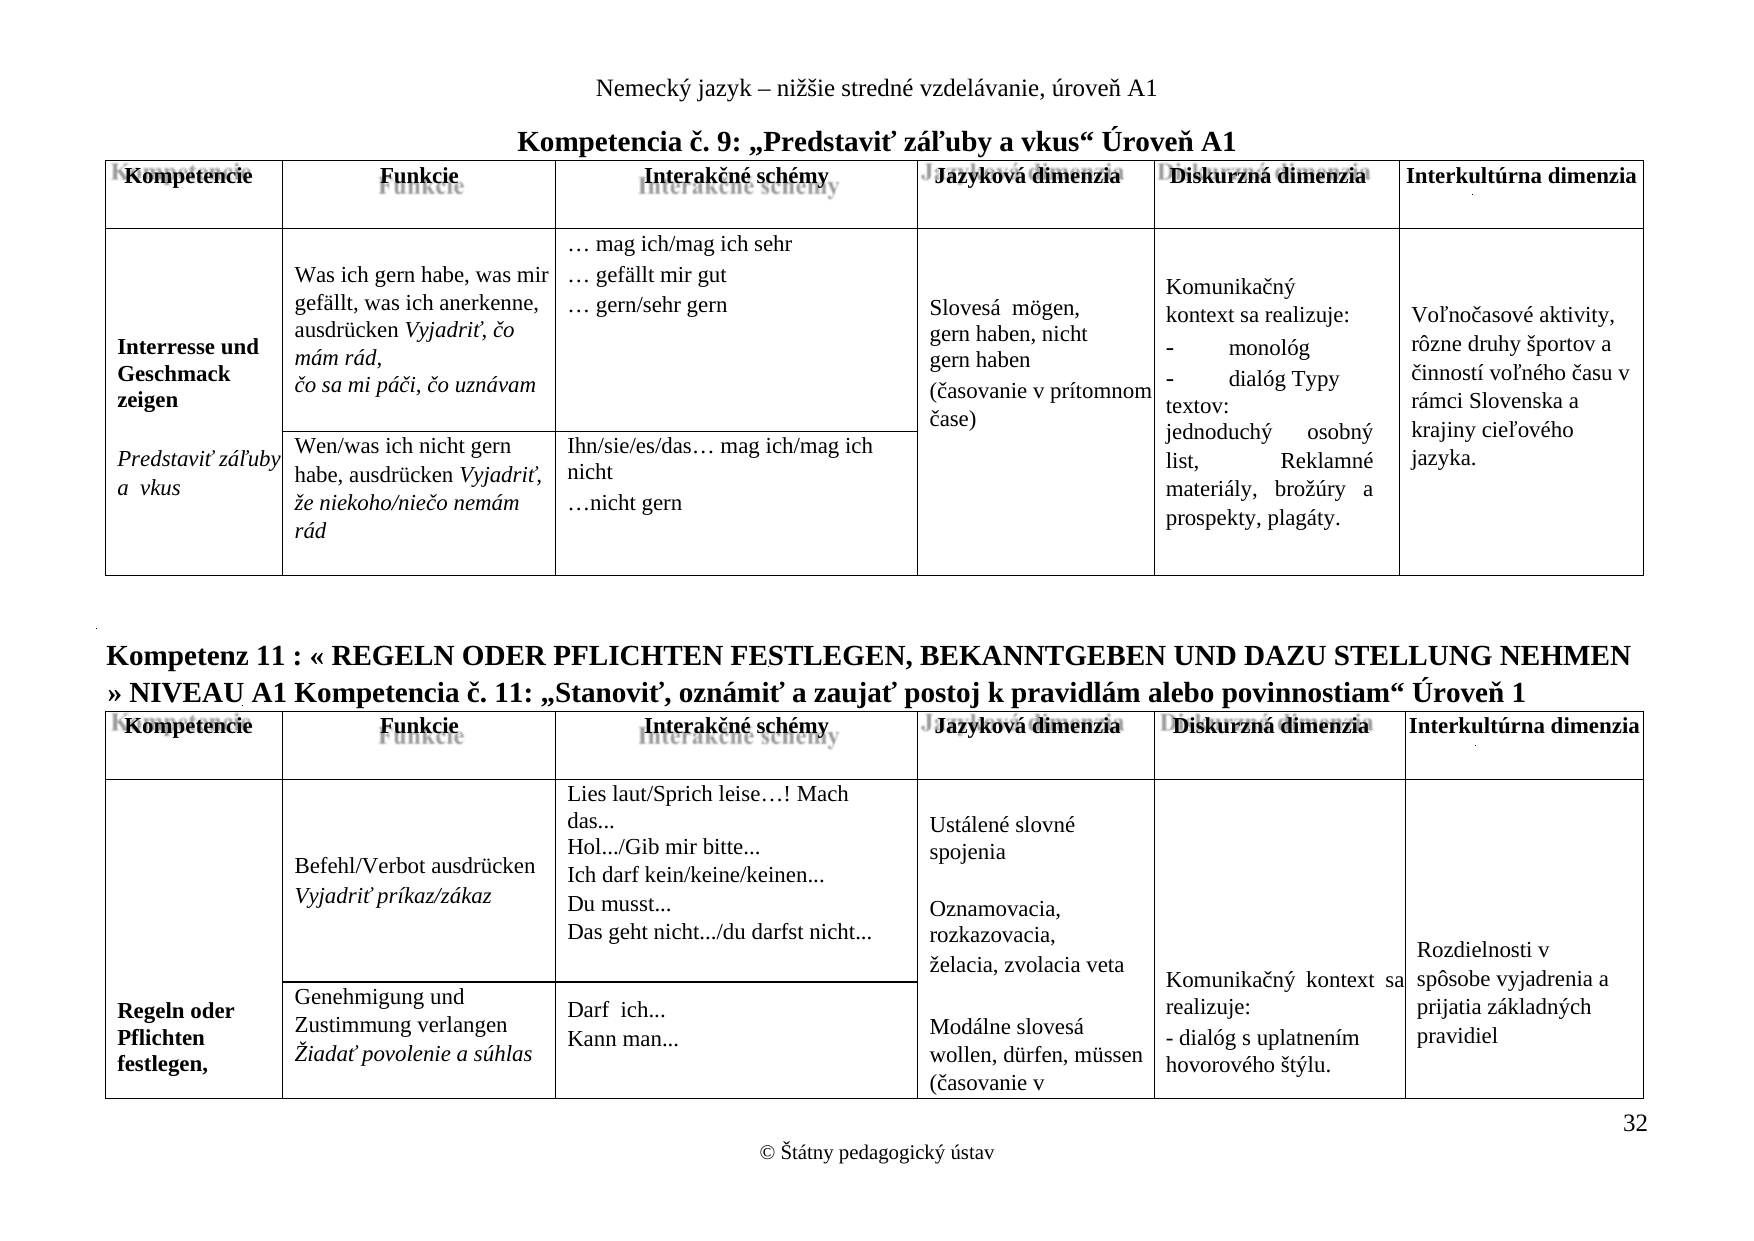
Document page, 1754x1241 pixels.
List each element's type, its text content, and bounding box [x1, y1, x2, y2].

table_cell Befehl/Verbot ausdrücken Vyjadriť príkaz/zákaz [283, 780, 555, 981]
table_cell Slovesá mögen, gern haben, nicht gern haben (časovanie v prítomnom čase) [918, 229, 1154, 575]
table_header Interakčné schémy [556, 712, 917, 779]
table_header Jazyková dimenzia [918, 161, 1154, 228]
table_cell Ustálené slovné spojenia Oznamovacia, rozkazovacia, želacia, zvolacia veta Modálne slovesá wollen, dürfen, müssen (časovanie v prítomnom čase) Akuzatív podstatných mien Opytovacia veta Predložky – času (Wann? Am 11.1., am Montag, am Wochenende, bis Dienstag, um 10 Uhr, in einer Stunde, in zehn Minuten, [918, 780, 1154, 1097]
table_header Diskurzná dimenzia [1155, 161, 1399, 228]
table_header Funkcie [283, 712, 555, 779]
table_cell Komunikačný kontext sa realizuje: - dialóg s uplatnením hovorového štýlu. Typy textov: plagáty, recepty, odkazy, verejné značenia a nápisy. [1155, 780, 1405, 1097]
table_cell Wen/was ich nicht gern habe, ausdrücken Vyjadriť, že niekoho/niečo nemám rád [283, 432, 555, 575]
table_header Kompetencie [106, 712, 282, 779]
table_cell Komunikačný kontext sa realizuje: monológ dialóg Typy textov: jednoduchý osobný list, Reklamné materiály, brožúry a prospekty, plagáty. [1155, 229, 1399, 575]
table_header Interakčné schémy [556, 161, 917, 228]
table_cell Regeln oder Pflichten festlegen, bekanntgeben und dazu Stellung nehmen Stanoviť, oznámiť a zaujať postoj k pravidlám alebo povinnostiam [106, 780, 282, 1097]
subtitle Kompetencia č. 9: „Predstaviť záľuby a vkus“ Úroveň A1 [517, 124, 1640, 157]
subtitle Kompetenz 11 : « REGELN ODER PFLICHTEN FESTLEGEN, BEKANNTGEBEN UND DAZU STELLUNG NEHMEN » NIVEAU A1 Kompetencia č. 11: „Stanoviť, oznámiť a zaujať postoj k pravidlám alebo povinnostiam“ Úroveň 1 [106, 638, 1640, 708]
table_header Jazyková dimenzia [918, 712, 1154, 779]
table_cell Rozdielnosti v spôsobe vyjadrenia a prijatia základných pravidiel a povinností medzi Slovenskom a cieľovou krajinou. Rozdielnosti vo vyjadrení nesúhlasu, odmietnutia, sľubov a zákazov. [1406, 780, 1643, 1097]
table_cell Darf ich... Kann man... [556, 983, 917, 1097]
table_cell Interresse und Geschmack zeigen Predstaviť záľuby a vkus [106, 229, 282, 575]
table_cell Genehmigung und Zustimmung verlangen Žiadať povolenie a súhlas [283, 983, 555, 1097]
table_cell Ihn/sie/es/das… mag ich/mag ich nicht …nicht gern [556, 432, 917, 575]
table_header Kompetencie [106, 161, 282, 228]
table_header Diskurzná dimenzia [1155, 712, 1405, 779]
table_header Interkultúrna dimenzia [1406, 712, 1643, 779]
table_cell … mag ich/mag ich sehr … gefällt mir gut … gern/sehr gern [556, 229, 917, 431]
table_header Interkultúrna dimenzia [1400, 161, 1643, 228]
table_cell Voľnočasové aktivity, rôzne druhy športov a činností voľného času v rámci Slovenska a krajiny cieľového jazyka. [1400, 229, 1643, 575]
table_cell Lies laut/Sprich leise…! Mach das... Hol.../Gib mir bitte... Ich darf kein/keine/keinen... Du musst... Das geht nicht.../du darfst nicht... [556, 780, 917, 981]
table_header Funkcie [283, 161, 555, 228]
table_cell Was ich gern habe, was mir gefällt, was ich anerkenne, ausdrücken Vyjadriť, čo mám rád, čo sa mi páči, čo uznávam [283, 229, 555, 431]
